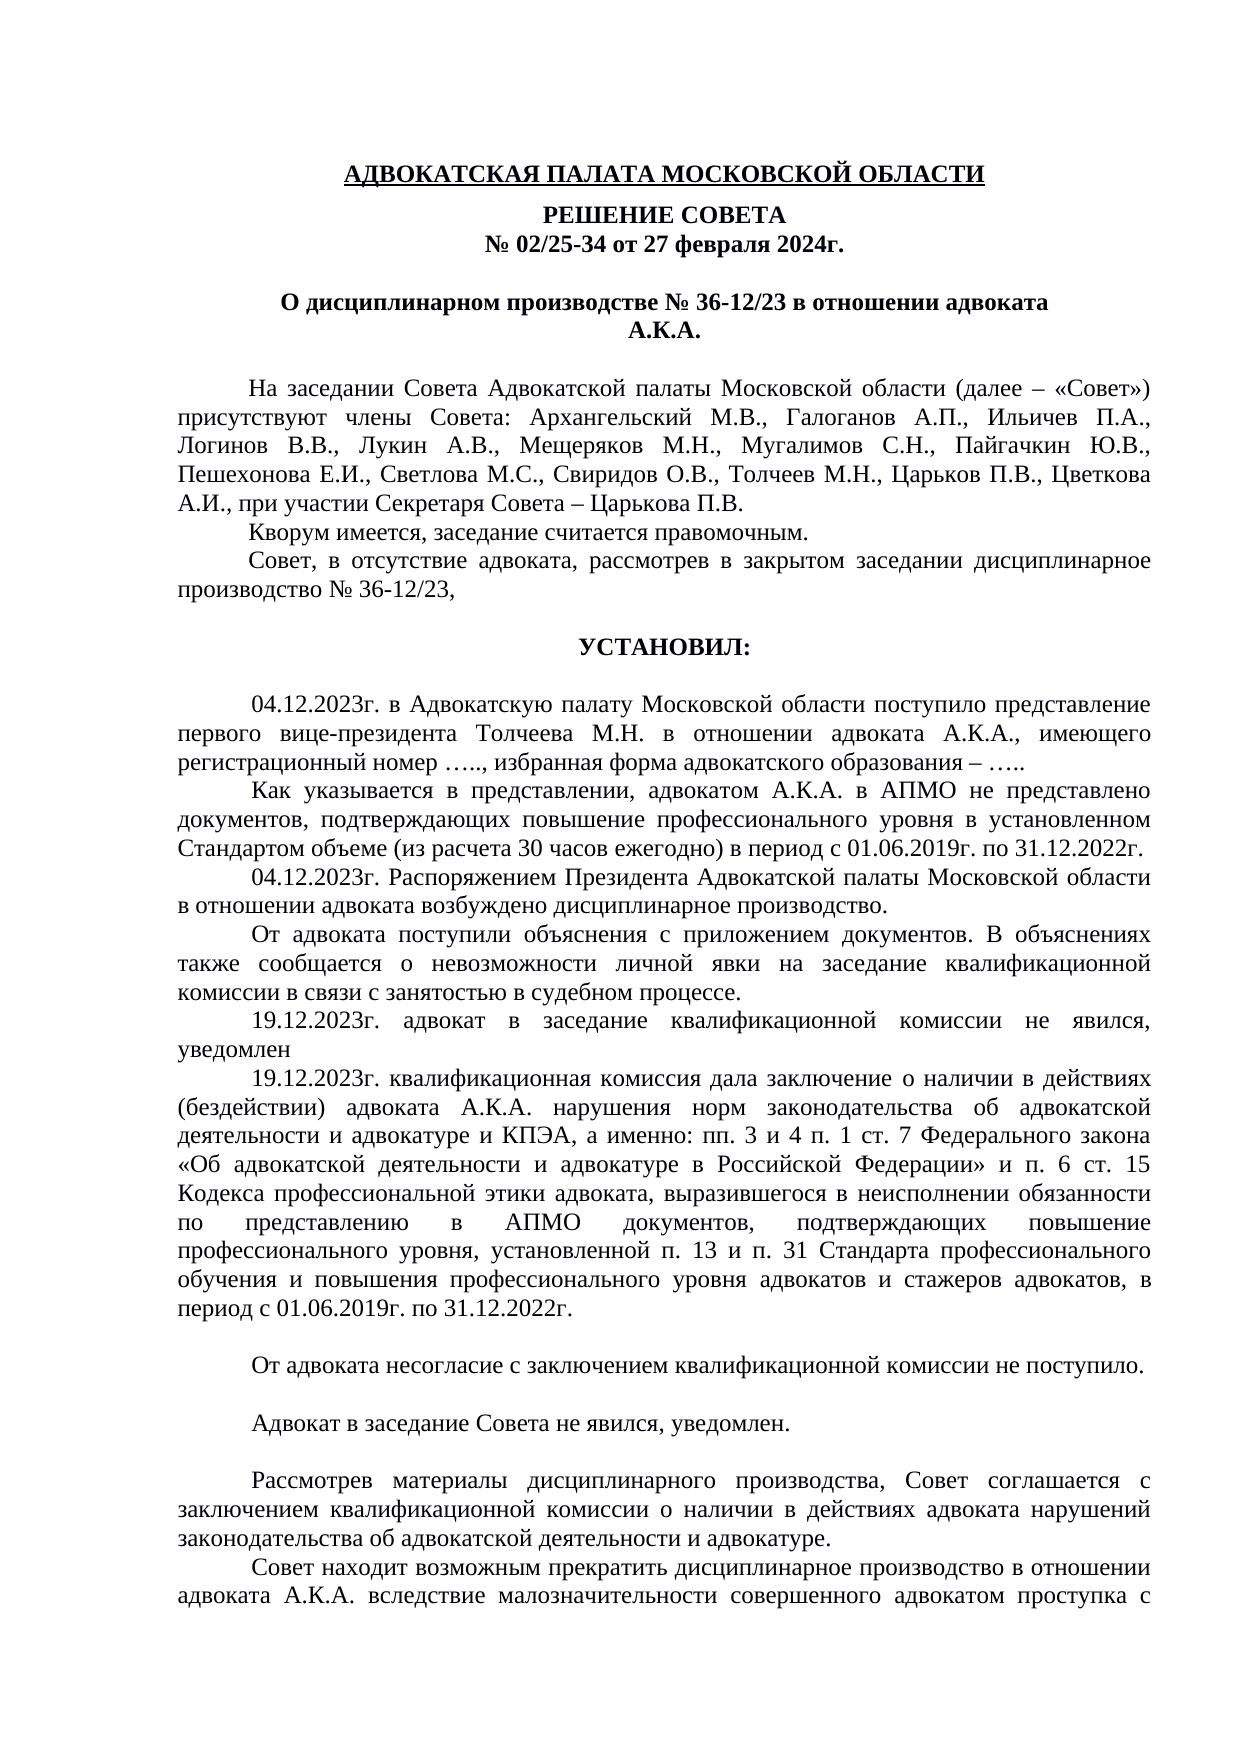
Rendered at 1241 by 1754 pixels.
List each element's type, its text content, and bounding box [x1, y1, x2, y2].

text № 02/25-34 от 27 февраля 2024г. [177, 229, 1152, 258]
text Как указывается в представлении, адвокатом А.К.А. в АПМО не представлено документов, подтверждающих повышение профессионального уровня в установленном Стандартом объеме (из расчета 30 часов ежегодно) в период с 01.06.2019г. по 31.12.2022г. [177, 776, 1152, 862]
text 04.12.2023г. в Адвокатскую палату Московской области поступило представление первого вице-президента Толчеева М.Н. в отношении адвоката А.К.А., имеющего регистрационный номер ….., избранная форма адвокатского образования – ….. [177, 689, 1152, 776]
text 19.12.2023г. адвокат в заседание квалификационной комиссии не явился, уведомлен [177, 1006, 1152, 1063]
subtitle Решение СОВЕТА [177, 201, 1152, 229]
text адвокатская палата московской области [177, 159, 1152, 188]
text Совет, в отсутствие адвоката, рассмотрев в закрытом заседании дисциплинарное производство № 36-12/23, [177, 546, 1152, 603]
text На заседании Совета Адвокатской палаты Московской области (далее – «Совет») присутствуют члены Совета: Архангельский М.В., Галоганов А.П., Ильичев П.А., Логинов В.В., Лукин А.В., Мещеряков М.Н., Мугалимов С.Н., Пайгачкин Ю.В., Пешехонова Е.И., Светлова М.С., Свиридов О.В., Толчеев М.Н., Царьков П.В., Цветкова А.И., при участии Секретаря Совета – Царькова П.В. [177, 373, 1152, 517]
text Рассмотрев материалы дисциплинарного производства, Совет соглашается с заключением квалификационной комиссии о наличии в действиях адвоката нарушений законодательства об адвокатской деятельности и адвокатуре. [177, 1466, 1152, 1552]
text 19.12.2023г. квалификационная комиссия дала заключение о наличии в действиях (бездействии) адвоката А.К.А. нарушения норм законодательства об адвокатской деятельности и адвокатуре и КПЭА, а именно: пп. 3 и 4 п. 1 ст. 7 Федерального закона «Об адвокатской деятельности и адвокатуре в Российской Федерации» и п. 6 ст. 15 Кодекса профессиональной этики адвоката, выразившегося в неисполнении обязанности по представлению в АПМО документов, подтверждающих повышение профессионального уровня, установленной п. 13 и п. 31 Стандарта профессионального обучения и повышения профессионального уровня адвокатов и стажеров адвокатов, в период с 01.06.2019г. по 31.12.2022г. [177, 1063, 1152, 1322]
text 04.12.2023г. Распоряжением Президента Адвокатской палаты Московской области в отношении адвоката возбуждено дисциплинарное производство. [177, 862, 1152, 919]
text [177, 1552, 1152, 1609]
text А.К.А. [177, 316, 1152, 344]
text От адвоката поступили объяснения с приложением документов. В объяснениях также сообщается о невозможности личной явки на заседание квалификационной комиссии в связи с занятостью в судебном процессе. [177, 919, 1152, 1006]
text От адвоката несогласие с заключением квалификационной комиссии не поступило. [177, 1351, 1152, 1379]
text О дисциплинарном производстве № 36-12/23 в отношении адвоката [177, 287, 1152, 316]
text УСТАНОВИЛ: [177, 632, 1152, 661]
text Кворум имеется, заседание считается правомочным. [177, 517, 1152, 546]
text Адвокат в заседание Совета не явился, уведомлен. [177, 1408, 1152, 1437]
